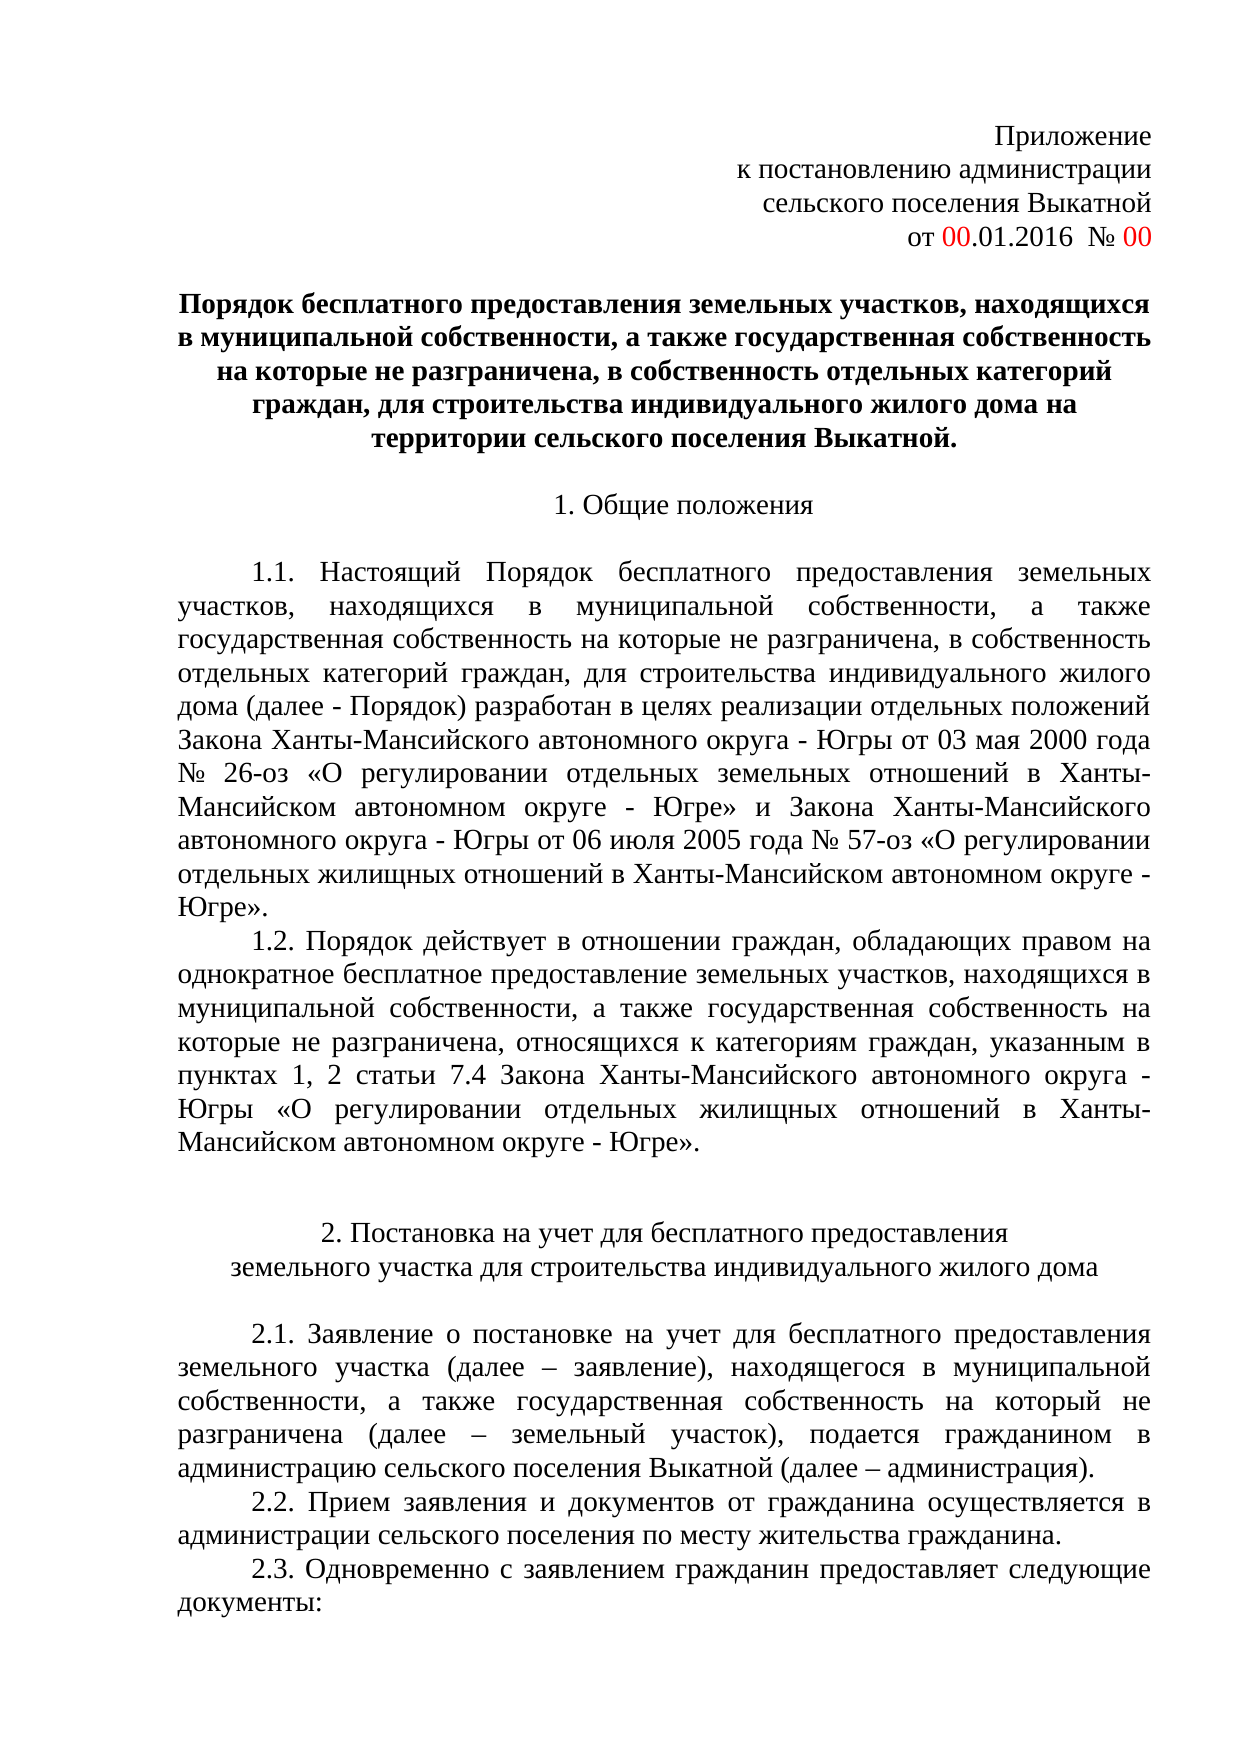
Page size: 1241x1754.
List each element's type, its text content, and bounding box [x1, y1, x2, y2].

text 2.3. Одновременно с заявлением гражданин предоставляет следующие документы: [177, 1551, 1152, 1618]
text 1.1. Настоящий Порядок бесплатного предоставления земельных участков, находящихся в муниципальной собственности, а также государственная собственность на которые не разграничена, в собственность отдельных категорий граждан, для строительства индивидуального жилого дома (далее - Порядок) разработан в целях реализации отдельных положений Закона Ханты-Мансийского автономного округа - Югры от 03 мая 2000 года № 26-оз «О регулировании отдельных земельных отношений в Ханты-Мансийском автономном округе - Югре» и Закона Ханты-Мансийского автономного округа - Югры от 06 июля 2005 года № 57-оз «О регулировании отдельных жилищных отношений в Ханты-Мансийском автономном округе - Югре». [177, 554, 1152, 923]
text 1.2. Порядок действует в отношении граждан, обладающих правом на однократное бесплатное предоставление земельных участков, находящихся в муниципальной собственности, а также государственная собственность на которые не разграничена, относящихся к категориям граждан, указанным в пунктах 1, 2 статьи 7.4 Закона Ханты-Мансийского автономного округа - Югры «О регулировании отдельных жилищных отношений в Ханты-Мансийском автономном округе - Югре». [177, 923, 1152, 1158]
text к постановлению администрации [177, 152, 1152, 185]
text от 00.01.2016 № 00 [177, 219, 1152, 252]
text земельного участка для строительства индивидуального жилого дома [177, 1249, 1152, 1282]
text 2. Постановка на учет для бесплатного предоставления [177, 1215, 1152, 1249]
text Порядок бесплатного предоставления земельных участков, находящихся в муниципальной собственности, а также государственная собственность на которые не разграничена, в собственность отдельных категорий граждан, для строительства индивидуального жилого дома на территории сельского поселения Выкатной. [177, 286, 1152, 453]
text сельского поселения Выкатной [177, 185, 1152, 219]
text 1. Общие положения [215, 487, 1152, 521]
text Приложение [177, 118, 1152, 152]
text 2.1. Заявление о постановке на учет для бесплатного предоставления земельного участка (далее – заявление), находящегося в муниципальной собственности, а также государственная собственность на который не разграничена (далее – земельный участок), подается гражданином в администрацию сельского поселения Выкатной (далее – администрация). [177, 1316, 1152, 1484]
text 2.2. Прием заявления и документов от гражданина осуществляется в администрации сельского поселения по месту жительства гражданина. [177, 1484, 1152, 1551]
